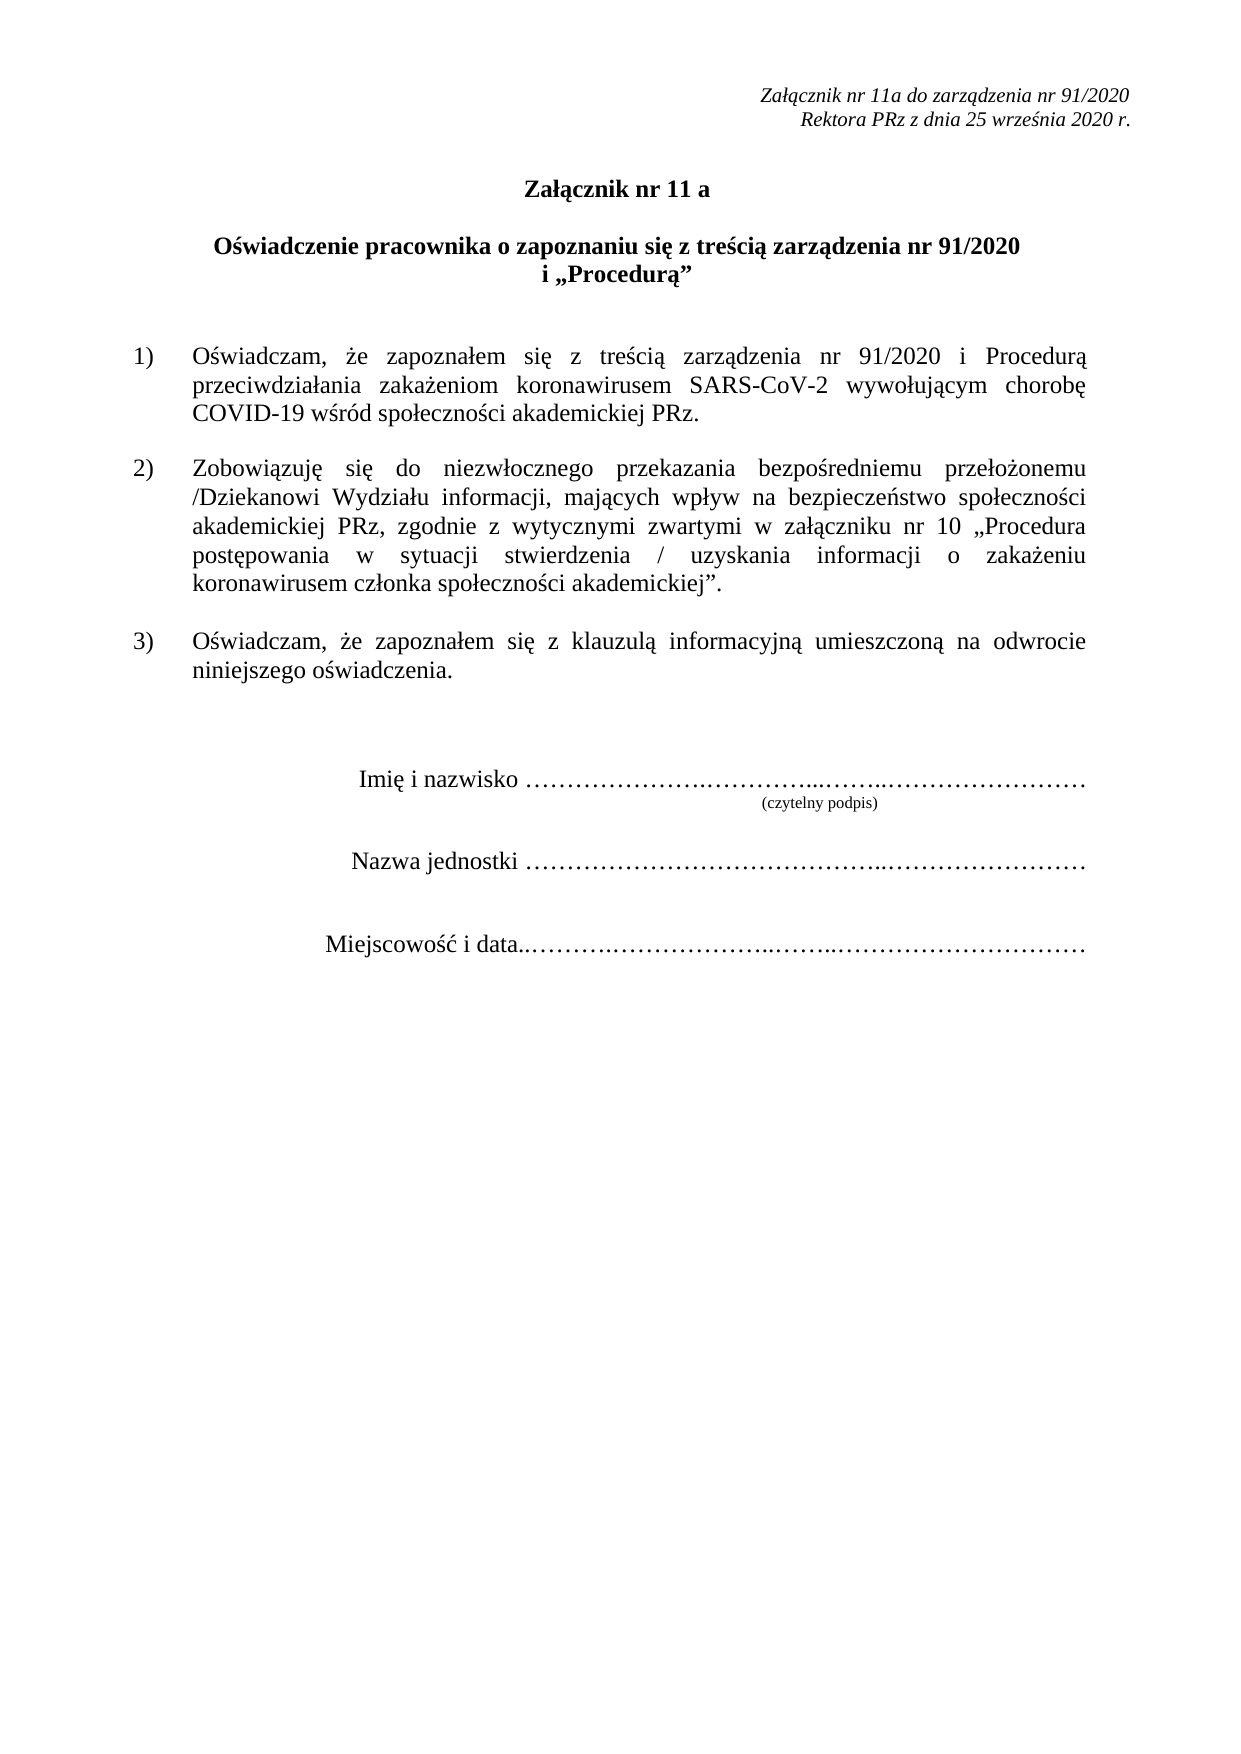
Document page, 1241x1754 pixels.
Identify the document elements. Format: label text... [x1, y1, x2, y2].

text Oświadczenie pracownika o zapoznaniu się z treścią zarządzenia nr 91/2020 i „Procedurą” [148, 231, 1086, 288]
text Załącznik nr 11 a [148, 174, 1086, 203]
text Miejscowość i data..……….………………..……..………………………… [148, 929, 1087, 958]
text Imię i nazwisko ………………….…………...……..…………………… [148, 764, 1087, 793]
list Zobowiązuję się do niezwłocznego przekazania bezpośredniemu przełożonemu /Dziekanowi Wydziału informacji, mających wpływ na bezpieczeństwo społeczności akademickiej PRz, zgodnie z wytycznymi zwartymi w załączniku nr 10 „Procedura postępowania w sytuacji stwierdzenia / uzyskania informacji o zakażeniu koronawirusem członka społeczności akademickiej”. [133, 453, 1087, 597]
list Oświadczam, że zapoznałem się z klauzulą informacyjną umieszczoną na odwrocie niniejszego oświadczenia. [133, 626, 1087, 683]
text (czytelny podpis) [299, 793, 938, 812]
list Oświadczam, że zapoznałem się z treścią zarządzenia nr 91/2020 i Procedurą przeciwdziałania zakażeniom koronawirusem SARS-CoV-2 wywołującym chorobę COVID-19 wśród społeczności akademickiej PRz. [133, 341, 1087, 427]
table_header Załącznik nr 11a do zarządzenia nr 91/2020 Rektora PRz z dnia 25 września 2020 r. [742, 83, 1142, 159]
text Nazwa jednostki ……………………………………..…………………… [148, 846, 1087, 874]
